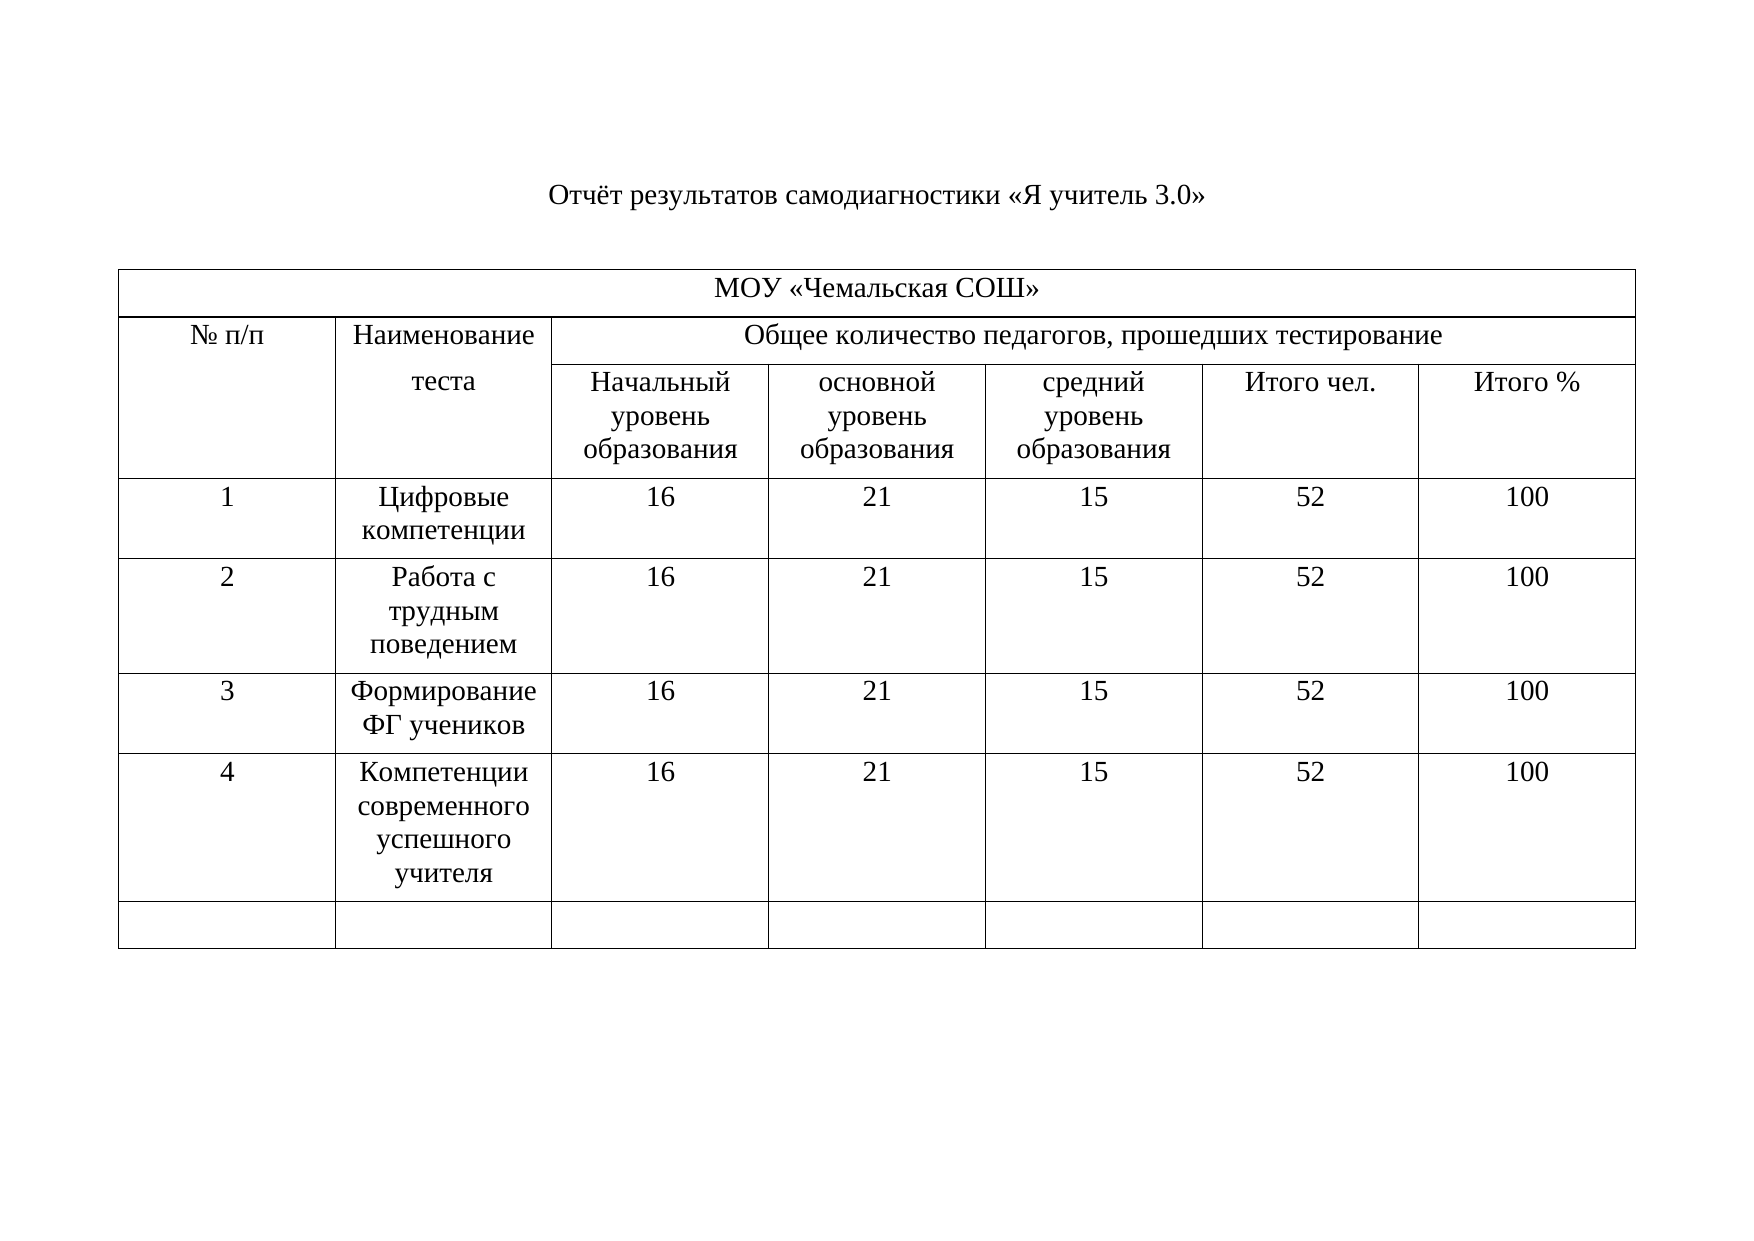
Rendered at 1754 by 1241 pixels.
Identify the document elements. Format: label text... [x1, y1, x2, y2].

table_cell 100 [1419, 754, 1635, 901]
table_cell 2 [119, 559, 335, 672]
table_cell 52 [1203, 479, 1418, 558]
text Отчёт результатов самодиагностики «Я учитель 3.0» [118, 177, 1636, 211]
table_cell 15 [986, 479, 1202, 558]
table_cell 100 [1419, 674, 1635, 753]
table_cell 21 [769, 674, 985, 753]
table_cell [1419, 902, 1635, 948]
table_cell основной уровень образования [769, 365, 985, 478]
table_cell [119, 902, 335, 948]
table_cell 16 [552, 559, 768, 672]
table_cell 52 [1203, 674, 1418, 753]
table_cell 21 [769, 479, 985, 558]
table_cell Цифровые компетенции [336, 479, 551, 558]
table_cell [1203, 902, 1418, 948]
table_cell Начальный уровень образования [552, 365, 768, 478]
table_cell № п/п [119, 318, 335, 478]
table_cell 3 [119, 674, 335, 753]
table_cell 15 [986, 674, 1202, 753]
table_cell 52 [1203, 559, 1418, 672]
table_cell [986, 902, 1202, 948]
table_cell [552, 902, 768, 948]
table_cell 21 [769, 754, 985, 901]
table_cell Итого чел. [1203, 365, 1418, 478]
table_cell Формирование ФГ учеников [336, 674, 551, 753]
table_cell Общее количество педагогов, прошедших тестирование [552, 318, 1635, 363]
table_cell 21 [769, 559, 985, 672]
table_cell 16 [552, 479, 768, 558]
table_cell [769, 902, 985, 948]
table_cell 15 [986, 754, 1202, 901]
table_cell Работа с трудным поведением [336, 559, 551, 672]
table_cell Наименование теста [336, 318, 551, 478]
table_cell 52 [1203, 754, 1418, 901]
table_cell 15 [986, 559, 1202, 672]
table_cell средний уровень образования [986, 365, 1202, 478]
table_cell 16 [552, 754, 768, 901]
table_cell [336, 902, 551, 948]
table_cell Компетенции современного успешного учителя [336, 754, 551, 901]
table_cell 100 [1419, 559, 1635, 672]
table_cell Итого % [1419, 365, 1635, 478]
table_cell 1 [119, 479, 335, 558]
table_header МОУ «Чемальская СОШ» [119, 270, 1635, 316]
table_cell 4 [119, 754, 335, 901]
table_cell 16 [552, 674, 768, 753]
table_cell 100 [1419, 479, 1635, 558]
